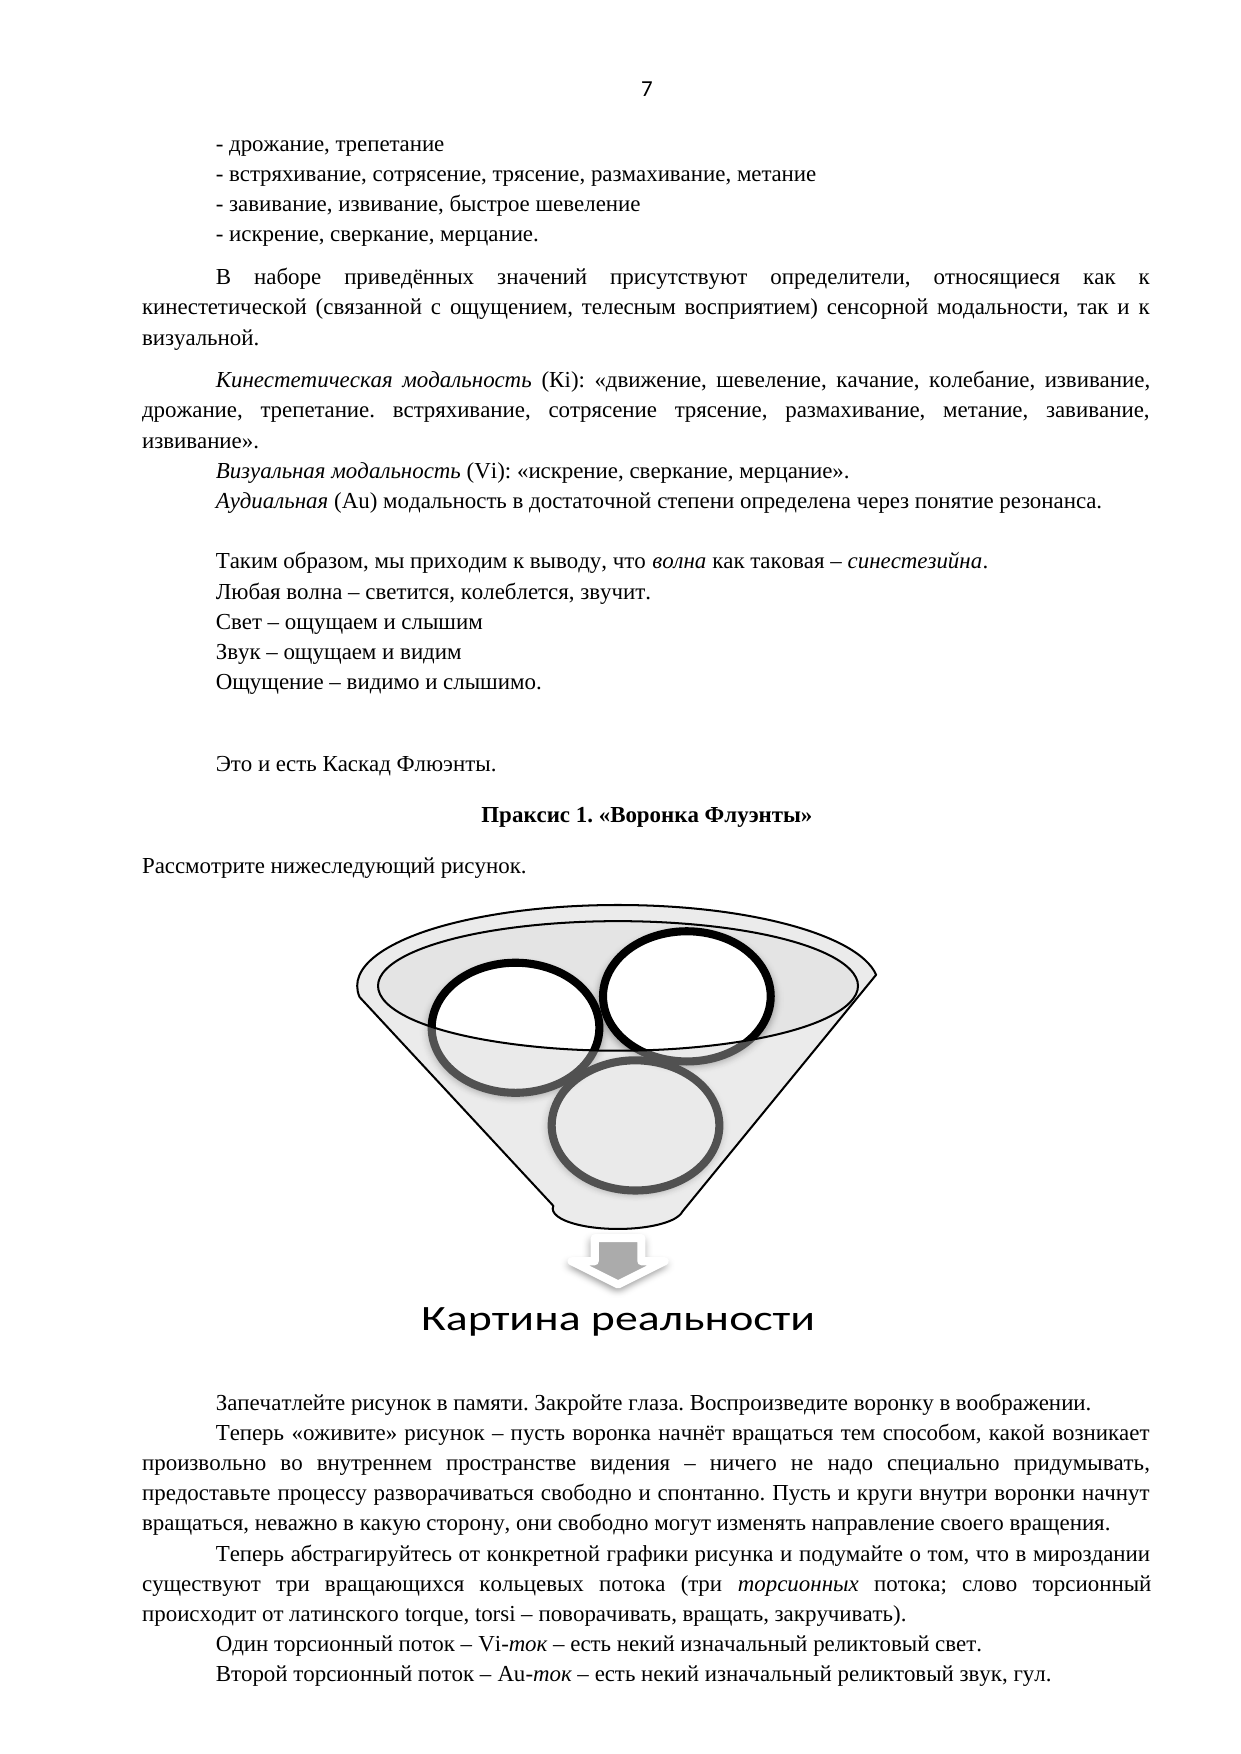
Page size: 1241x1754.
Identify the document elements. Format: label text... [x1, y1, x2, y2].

text В наборе приведённых значений присутствуют определители, относящиеся как к кинестетической (связанной с ощущением, телесным восприятием) сенсорной модальности, так и к визуальной. [142, 263, 1152, 350]
text Праксис 1. «Воронка Флуэнты» [142, 801, 1152, 827]
text - дрожание, трепетание [142, 130, 1152, 156]
text - встряхивание, сотрясение, трясение, размахивание, метание [142, 160, 1152, 186]
text Второй торсионный поток – Au-ток – есть некий изначальный реликтовый звук, гул. [142, 1660, 1152, 1687]
text Звук – ощущаем и видим [142, 638, 1152, 664]
text Это и есть Каскад Флюэнты. [142, 750, 1152, 776]
text Ощущение – видимо и слышимо. [142, 668, 1152, 695]
text Свет – ощущаем и слышим [142, 608, 1152, 634]
text Аудиальная (Аu) модальность в достаточной степени определена через понятие резонанса. [142, 487, 1152, 513]
text Таким образом, мы приходим к выводу, что волна как таковая – синестезийна. [142, 548, 1152, 574]
text Кинестетическая модальность (Кi): «движение, шевеление, качание, колебание, извивание, дрожание, трепетание. встряхивание, сотрясение трясение, размахивание, метание, завивание, извивание». [142, 366, 1152, 453]
text Теперь «оживите» рисунок – пусть воронка начнёт вращаться тем способом, какой возникает произвольно во внутреннем пространстве видения – ничего не надо специально придумывать, предоставьте процессу разворачиваться свободно и спонтанно. Пусть и круги внутри воронки начнут вращаться, неважно в какую сторону, они свободно могут изменять направление своего вращения. [142, 1419, 1152, 1536]
text Визуальная модальность (Vi): «искрение, сверкание, мерцание». [142, 457, 1152, 483]
text Любая волна – светится, колеблется, звучит. [142, 578, 1152, 604]
text Запечатлейте рисунок в памяти. Закройте глаза. Воспроизведите воронку в воображении. [142, 1388, 1152, 1415]
text - завивание, извивание, быстрое шевеление [142, 190, 1152, 217]
text - искрение, сверкание, мерцание. [142, 221, 1152, 247]
text Теперь абстрагируйтесь от конкретной графики рисунка и подумайте о том, что в мироздании существуют три вращающихся кольцевых потока (три торсионных потока; слово торсионный происходит от латинского torque, torsi – поворачивать, вращать, закручивать). [142, 1539, 1152, 1626]
text Один торсионный поток – Vi-ток – есть некий изначальный реликтовый свет. [142, 1630, 1152, 1657]
text Рассмотрите нижеследующий рисунок. [142, 852, 1152, 878]
